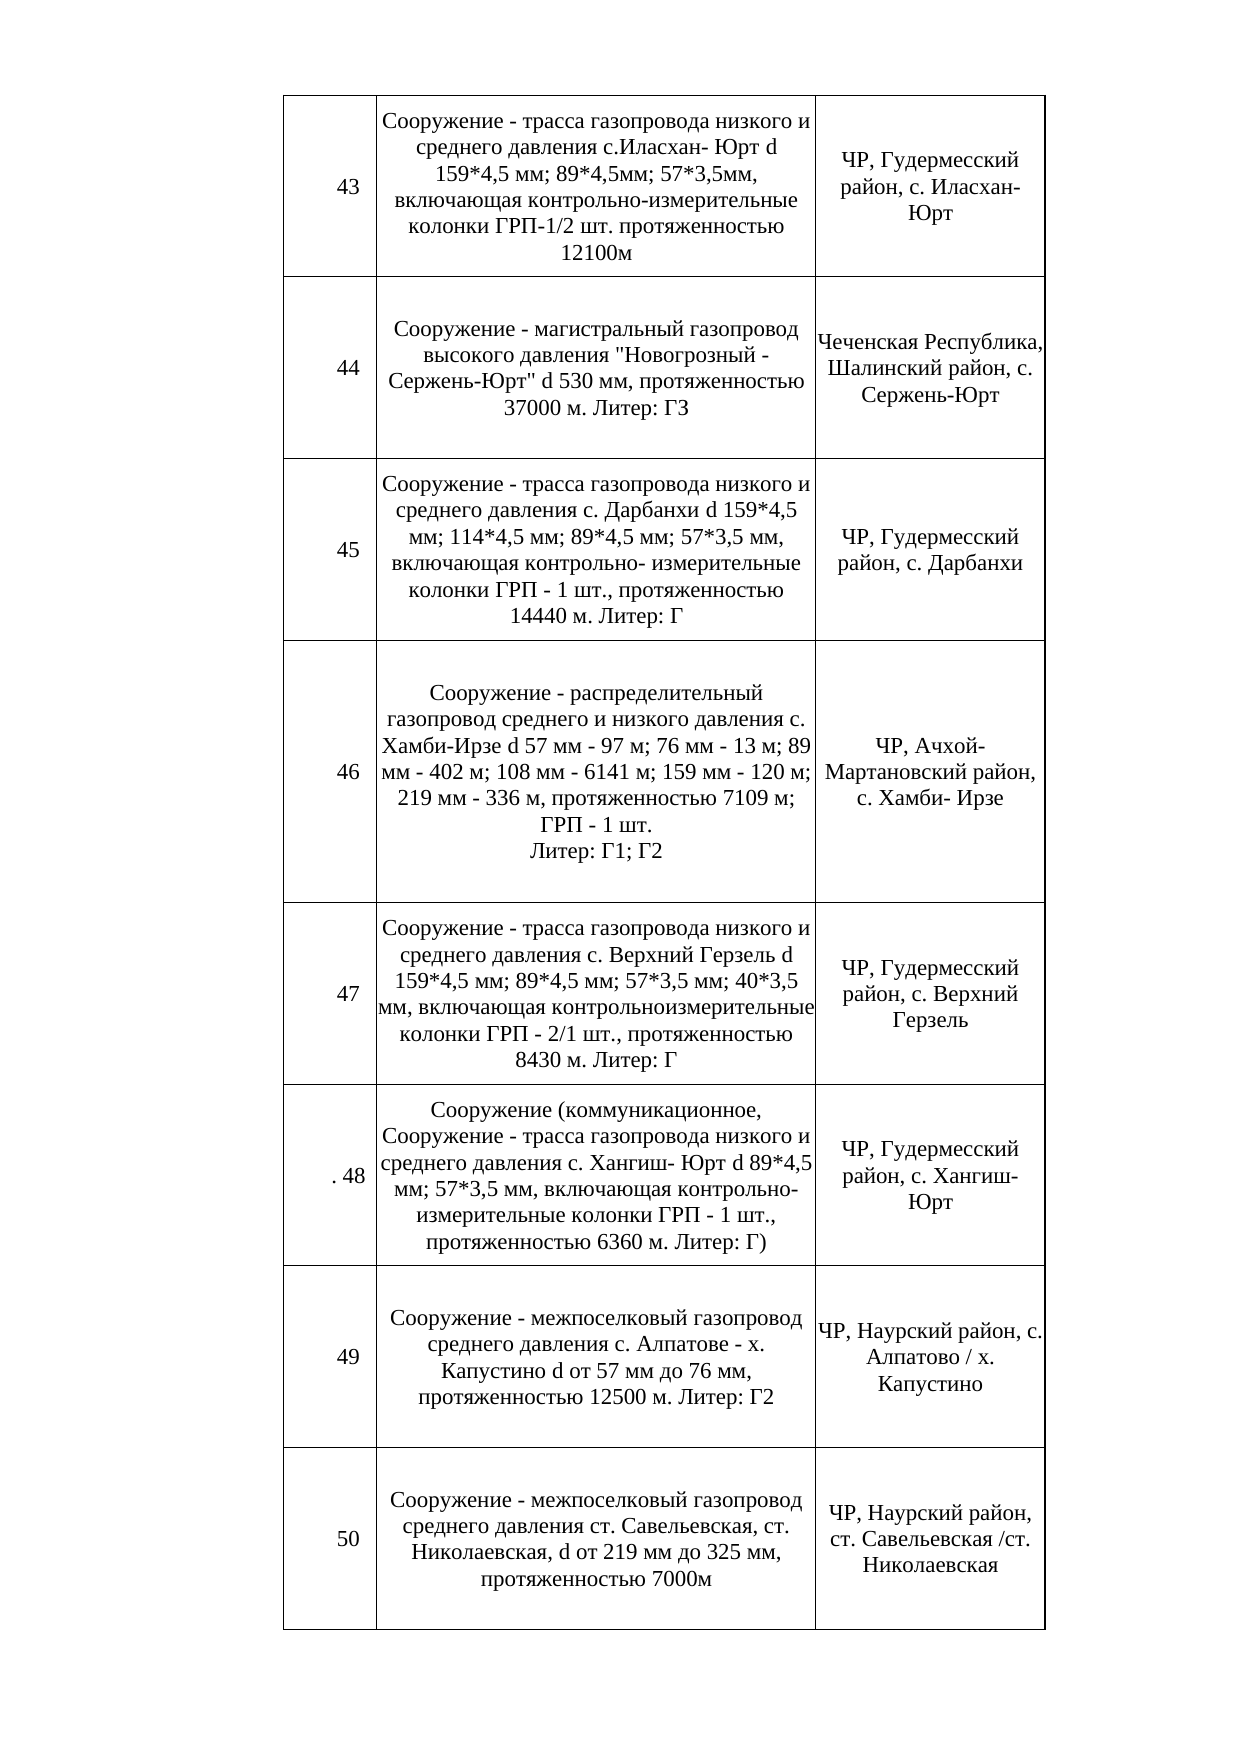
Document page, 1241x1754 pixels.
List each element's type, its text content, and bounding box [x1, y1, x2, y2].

table_cell 46 [284, 641, 376, 902]
table_cell ЧР, Гудермесский район, с. Иласхан- Юрт [816, 96, 1044, 276]
table_cell ЧР, Наурский район, ст. Савельевская /ст. Николаевская [816, 1448, 1044, 1629]
table_cell 45 [284, 459, 376, 639]
table_cell Сооружение - межпоселковый газопровод среднего давления ст. Савельевская, ст. Николаевская, d от 219 мм до 325 мм, протяженностью 7000м [377, 1448, 815, 1629]
table_cell ЧР, Гудермесский район, с. Верхний Герзель [816, 903, 1044, 1084]
table_cell Сооружение - трасса газопровода низкого и среднего давления с.Иласхан- Юрт d 159*4,5 мм; 89*4,5мм; 57*3,5мм, включающая контрольно-измерительные колонки ГРП-1/2 шт. протяженностью 12100м [377, 96, 815, 276]
table_cell Сооружение - распределительный газопровод среднего и низкого давления с. Хамби-Ирзе d 57 мм - 97 м; 76 мм - 13 м; 89 мм - 402 м; 108 мм - 6141 м; 159 мм - 120 м; 219 мм - 336 м, протяженностью 7109 м; ГРП - 1 шт. Литер: Г1; Г2 [377, 641, 815, 902]
table_cell Сооружение - магистральный газопровод высокого давления "Новогрозный - Сержень-Юрт" d 530 мм, протяженностью 37000 м. Литер: ГЗ [377, 277, 815, 458]
table_cell Сооружение (коммуникационное, Сооружение - трасса газопровода низкого и среднего давления с. Хангиш- Юрт d 89*4,5 мм; 57*3,5 мм, включающая контрольно-измерительные колонки ГРП - 1 шт., протяженностью 6360 м. Литер: Г) [377, 1085, 815, 1265]
table_cell Сооружение - трасса газопровода низкого и среднего давления с. Дарбанхи d 159*4,5 мм; 114*4,5 мм; 89*4,5 мм; 57*3,5 мм, включающая контрольно- измерительные колонки ГРП - 1 шт., протяженностью 14440 м. Литер: Г [377, 459, 815, 639]
table_cell Чеченская Республика, Шалинский район, с. Сержень-Юрт [816, 277, 1044, 458]
table_cell ЧР, Ачхой- Мартановский район, с. Хамби- Ирзе [816, 641, 1044, 902]
table_cell 50 [284, 1448, 376, 1629]
table_cell Сооружение - межпоселковый газопровод среднего давления с. Алпатове - х. Капустино d от 57 мм до 76 мм, протяженностью 12500 м. Литер: Г2 [377, 1266, 815, 1447]
table_cell 43 [284, 96, 376, 276]
table_cell . 48 [284, 1085, 376, 1265]
table_cell ЧР, Гудермесский район, с. Хангиш- Юрт [816, 1085, 1044, 1265]
table_cell Сооружение - трасса газопровода низкого и среднего давления с. Верхний Герзель d 159*4,5 мм; 89*4,5 мм; 57*3,5 мм; 40*3,5 мм, включающая контрольноизмерительные колонки ГРП - 2/1 шт., протяженностью 8430 м. Литер: Г [377, 903, 815, 1084]
table_cell 49 [284, 1266, 376, 1447]
table_cell 44 [284, 277, 376, 458]
table_cell ЧР, Гудермесский район, с. Дарбанхи [816, 459, 1044, 639]
table_cell ЧР, Наурский район, с. Алпатово / х. Капустино [816, 1266, 1044, 1447]
table_cell 47 [284, 903, 376, 1084]
